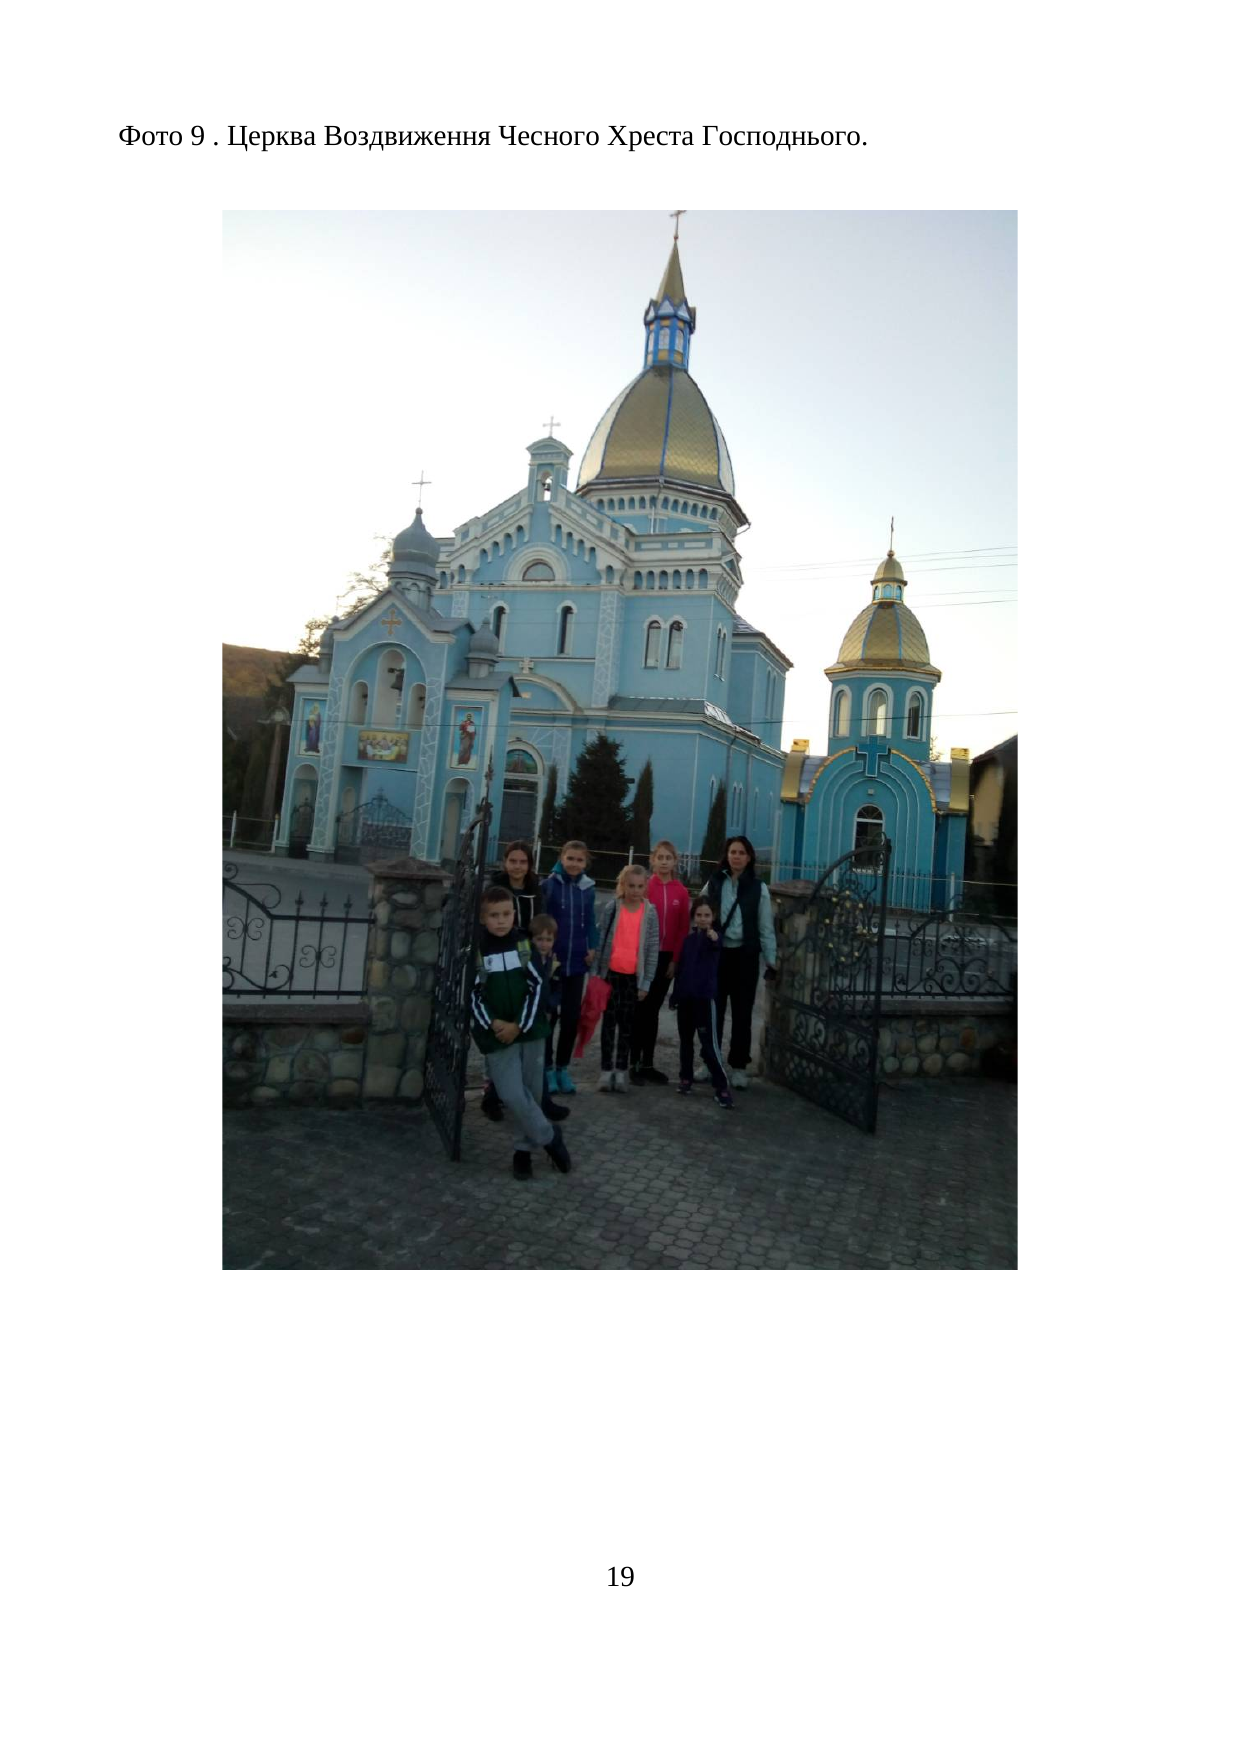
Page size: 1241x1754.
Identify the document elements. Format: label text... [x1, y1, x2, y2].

text 19 [118, 1559, 1122, 1592]
text Фото 9 . Церква Воздвиження Чесного Хреста Господнього. [118, 118, 1122, 152]
picture [222, 210, 1018, 1270]
